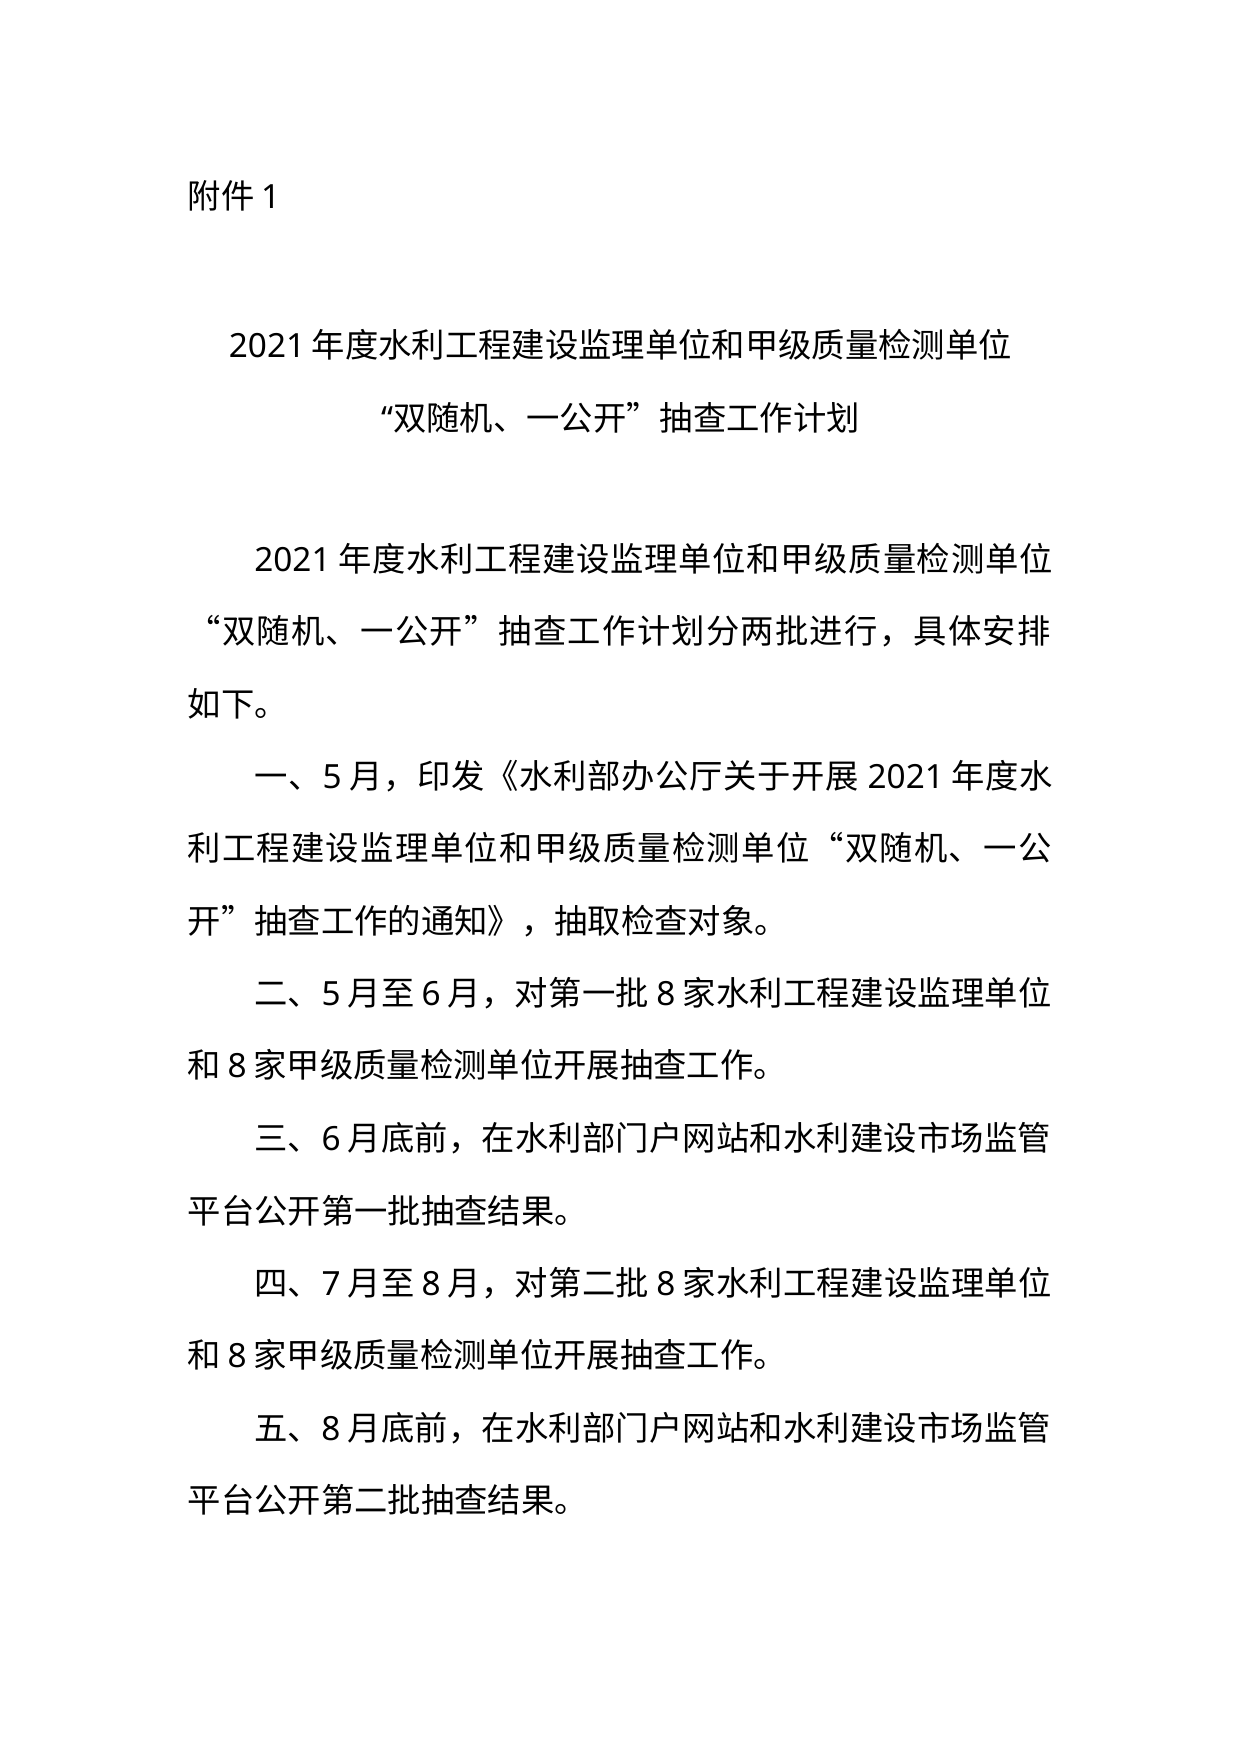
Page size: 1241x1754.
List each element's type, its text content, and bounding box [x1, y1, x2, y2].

text 四、7月至8月，对第二批8家水利工程建设监理单位和8家甲级质量检测单位开展抽查工作。 [187, 1257, 1053, 1378]
text 二、5月至6月，对第一批8家水利工程建设监理单位和8家甲级质量检测单位开展抽查工作。 [187, 967, 1053, 1088]
text 五、8月底前，在水利部门户网站和水利建设市场监管平台公开第二批抽查结果。 [187, 1402, 1053, 1522]
text “双随机、一公开”抽查工作计划 [187, 392, 1053, 440]
text 2021年度水利工程建设监理单位和甲级质量检测单位“双随机、一公开”抽查工作计划分两批进行，具体安排如下。 [187, 533, 1053, 726]
text 一、5月，印发《水利部办公厅关于开展2021年度水利工程建设监理单位和甲级质量检测单位“双随机、一公开”抽查工作的通知》，抽取检查对象。 [187, 750, 1053, 943]
text 2021年度水利工程建设监理单位和甲级质量检测单位 [187, 319, 1053, 368]
text 附件1 [187, 162, 1053, 227]
text 三、6月底前，在水利部门户网站和水利建设市场监管平台公开第一批抽查结果。 [187, 1112, 1053, 1233]
